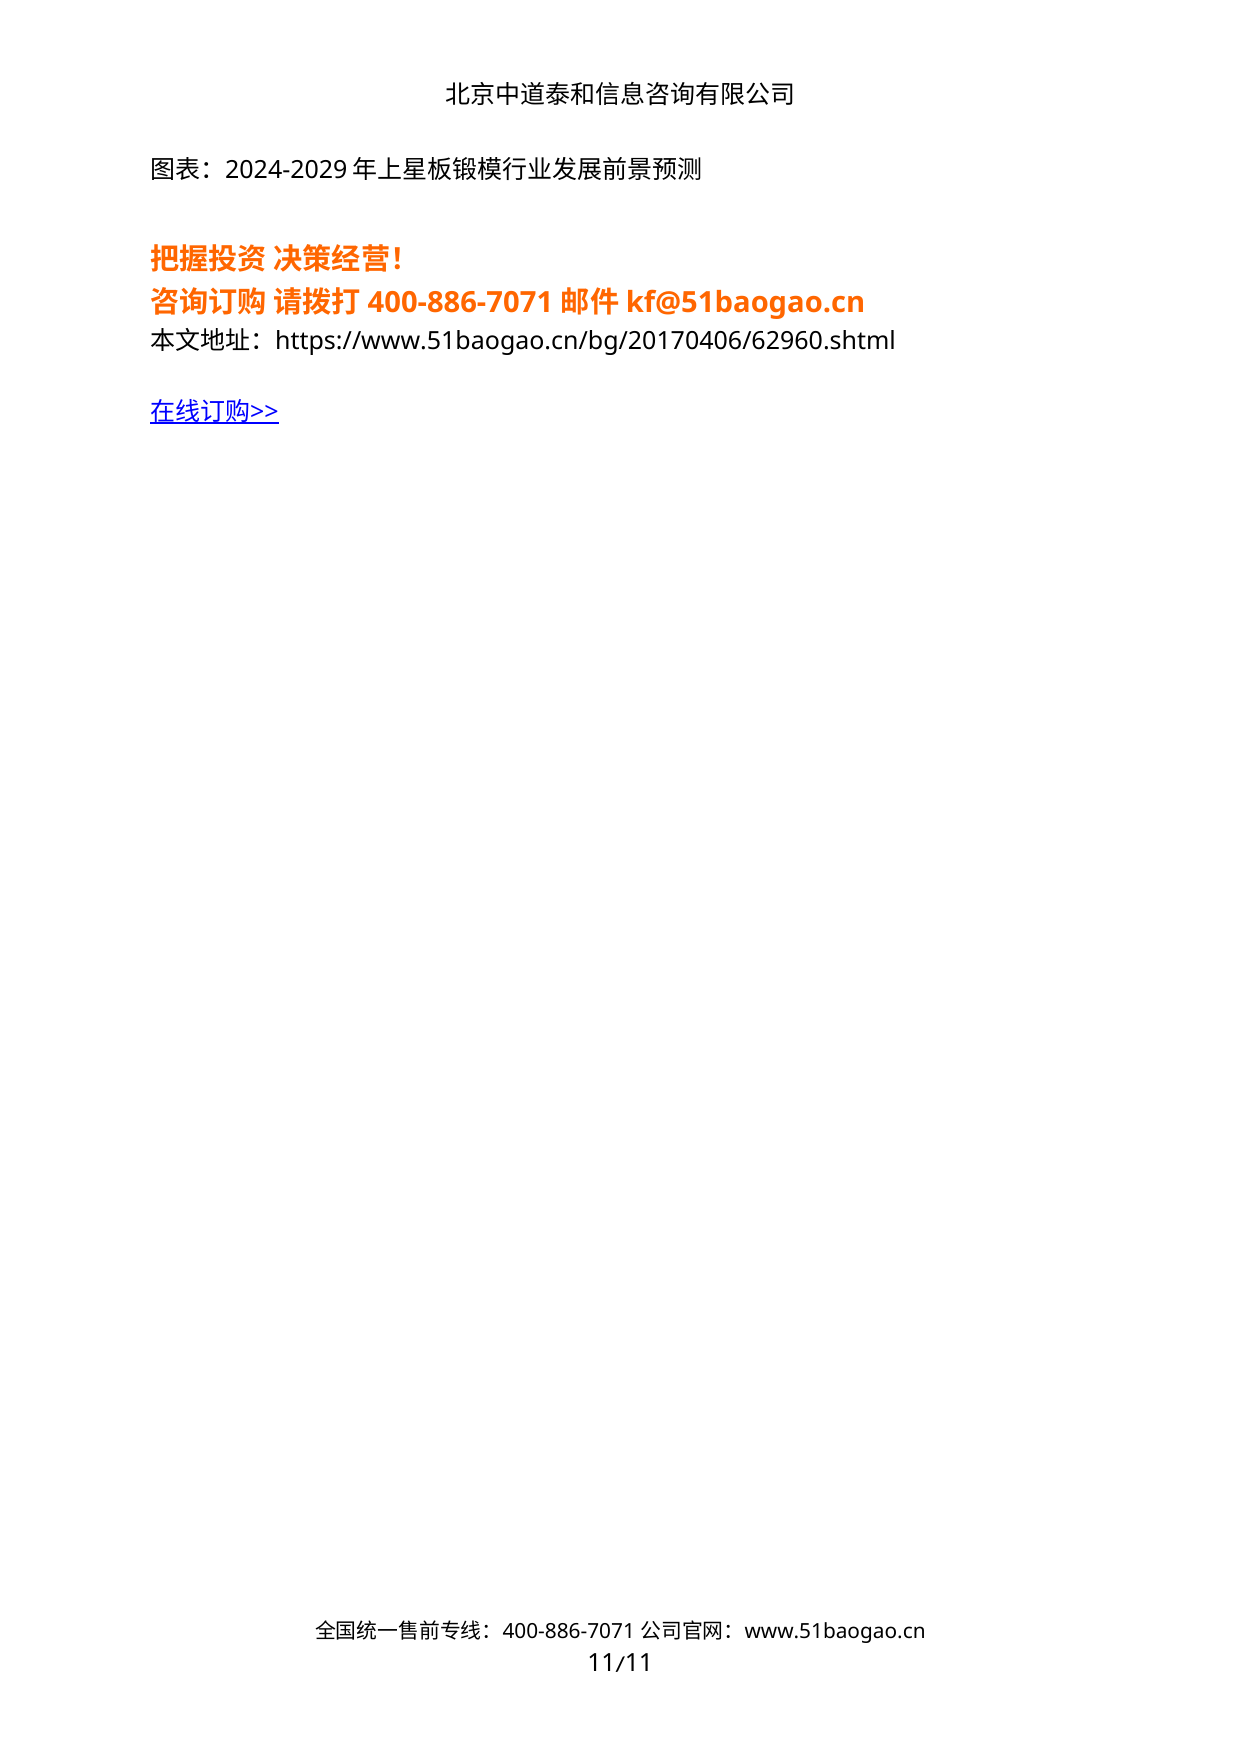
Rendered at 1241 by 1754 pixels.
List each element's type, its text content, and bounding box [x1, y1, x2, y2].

text 把握投资 决策经营！咨询订购 请拨打 400-886-7071 邮件 kf@51baogao.cn本文地址：https://www.51baogao.cn/bg/20170406/62960.shtml [150, 202, 1090, 357]
text 在线订购>> [150, 357, 1090, 427]
text 图表：2024-2029年上星板锻模行业发展前景预测 [150, 150, 1090, 186]
